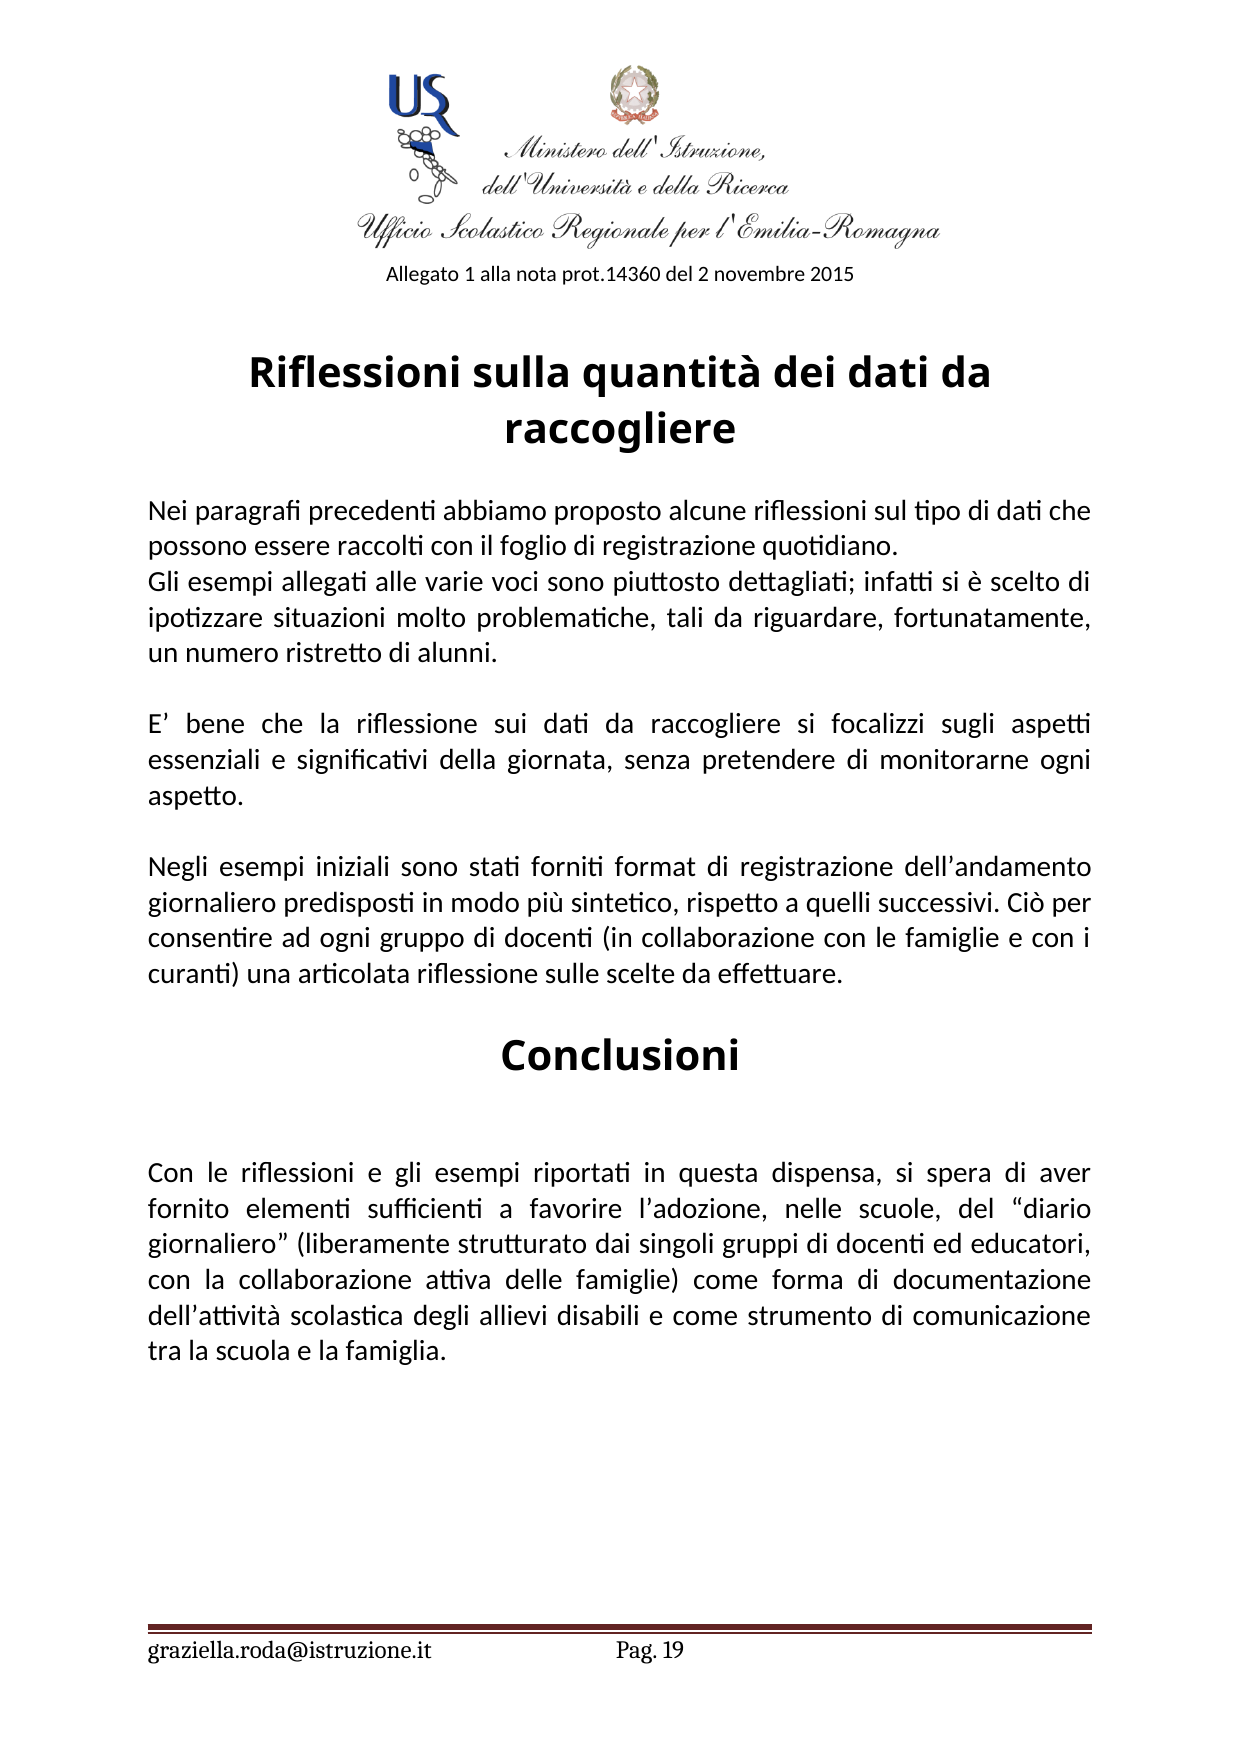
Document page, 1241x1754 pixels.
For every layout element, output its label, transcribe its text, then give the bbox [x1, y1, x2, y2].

text Con le riflessioni e gli esempi riportati in questa dispensa, si spera di aver fornito elementi sufficienti a favorire l’adozione, nelle scuole, del “diario giornaliero” (liberamente strutturato dai singoli gruppi di docenti ed educatori, con la collaborazione attiva delle famiglie) come forma di documentazione dell’attività scolastica degli allievi disabili e come strumento di comunicazione tra la scuola e la famiglia. [148, 1154, 1092, 1368]
text Riflessioni sulla quantità dei dati da raccogliere [148, 343, 1092, 456]
text Conclusioni [148, 1026, 1092, 1083]
text Negli esempi iniziali sono stati forniti format di registrazione dell’andamento giornaliero predisposti in modo più sintetico, rispetto a quelli successivi. Ciò per consentire ad ogni gruppo di docenti (in collaborazione con le famiglie e con i curanti) una articolata riflessione sulle scelte da effettuare. [148, 848, 1092, 991]
text Nei paragrafi precedenti abbiamo proposto alcune riflessioni sul tipo di dati che possono essere raccolti con il foglio di registrazione quotidiano. [148, 492, 1092, 563]
text E’ bene che la riflessione sui dati da raccogliere si focalizzi sugli aspetti essenziali e significativi della giornata, senza pretendere di monitorarne ogni aspetto. [148, 706, 1092, 812]
text Gli esempi allegati alle varie voci sono piuttosto dettagliati; infatti si è scelto di ipotizzare situazioni molto problematiche, tali da riguardare, fortunatamente, un numero ristretto di alunni. [148, 563, 1092, 670]
picture [261, 59, 979, 261]
